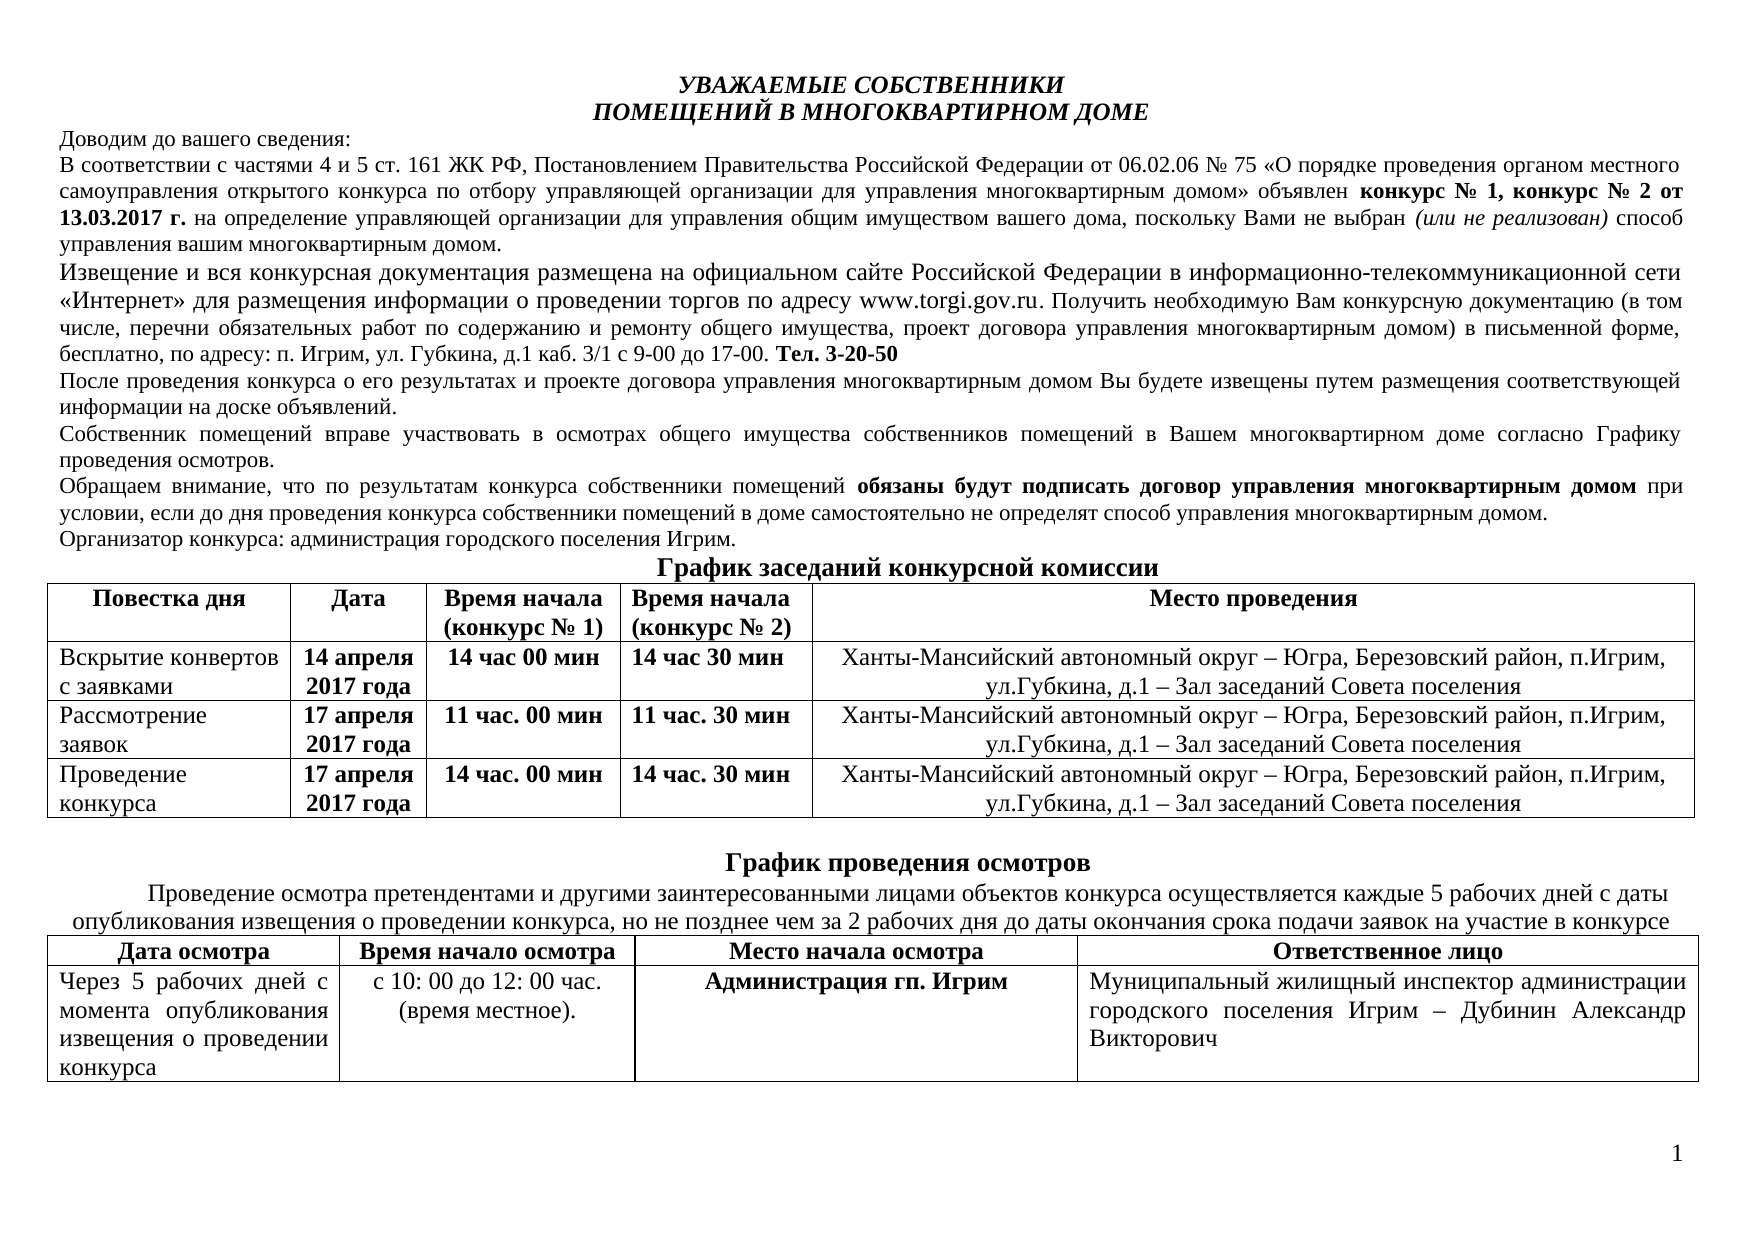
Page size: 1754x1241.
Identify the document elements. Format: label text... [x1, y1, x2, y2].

table_cell 11 час. 30 мин [621, 701, 812, 758]
table_header Повестка дня [48, 584, 290, 641]
text ПОМЕЩЕНИЙ В МНОГОКВАРТИРНОМ ДОМЕ [59, 99, 1683, 126]
text Собственник помещений вправе участвовать в осмотрах общего имущества собственников помещений в Вашем многоквартирном доме согласно Графику проведения осмотров. [59, 419, 1683, 472]
table_header Дата [291, 584, 426, 641]
table_cell 17 апреля 2017 года [291, 759, 426, 817]
table_cell 14 час 30 мин [621, 642, 812, 699]
table_cell с 10: 00 до 12: 00 час. (время местное). [340, 966, 634, 1081]
table_cell Вскрытие конвертов с заявками [48, 642, 290, 699]
table_cell Ханты-Мансийский автономный округ – Югра, Березовский район, п.Игрим, ул.Губкина, д.1 – Зал заседаний Совета поселения [813, 642, 1694, 699]
text График проведения осмотров [59, 846, 1683, 878]
table_header Время начала (конкурс № 1) [427, 584, 620, 641]
text Обращаем внимание, что по результатам конкурса собственники помещений обязаны будут подписать договор управления многоквартирным домом при условии, если до дня проведения конкурса собственники помещений в доме самостоятельно не определят способ управления многоквартирным домом. [59, 472, 1683, 525]
table_cell 11 час. 00 мин [427, 701, 620, 758]
table_cell 17 апреля 2017 года [291, 701, 426, 758]
table_cell 14 час 00 мин [427, 642, 620, 699]
table_cell Ханты-Мансийский автономный округ – Югра, Березовский район, п.Игрим, ул.Губкина, д.1 – Зал заседаний Совета поселения [813, 759, 1694, 817]
table_header Время начала (конкурс № 2) [621, 584, 812, 641]
text Организатор конкурса: администрация городского поселения Игрим. [59, 525, 1683, 551]
table_cell Рассмотрение заявок [48, 701, 290, 758]
text УВАЖАЕМЫЕ СОБСТВЕННИКИ [59, 72, 1683, 99]
table_header Время начало осмотра [340, 936, 634, 965]
table_header Дата осмотра [48, 936, 339, 965]
table_cell Проведение конкурса [48, 759, 290, 817]
table_cell Администрация гп. Игрим [636, 966, 1077, 1081]
text Проведение осмотра претендентами и другими заинтересованными лицами объектов конкурса осуществляется каждые 5 рабочих дней с даты опубликования извещения о проведении конкурса, но не позднее чем за 2 рабочих дня до даты окончания срока подачи заявок на участие в конкурсе [59, 878, 1683, 935]
text Извещение и вся конкурсная документация размещена на официальном сайте Российской Федерации в информационно-телекоммуникационной сети «Интернет» для размещения информации о проведении торгов по адресу www.torgi.gov.ru. Получить необходимую Вам конкурсную документацию (в том числе, перечни обязательных работ по содержанию и ремонту общего имущества, проект договора управления многоквартирным домом) в письменной форме, бесплатно, по адресу: п. Игрим, ул. Губкина, д.1 каб. 3/1 с 9-00 до 17-00. Тел. 3-20-50 [59, 257, 1683, 367]
table_header Ответственное лицо [1078, 936, 1698, 965]
table_cell 14 час. 30 мин [621, 759, 812, 817]
table_cell Ханты-Мансийский автономный округ – Югра, Березовский район, п.Игрим, ул.Губкина, д.1 – Зал заседаний Совета поселения [813, 701, 1694, 758]
text График заседаний конкурсной комиссии [59, 551, 1683, 582]
table_header Место проведения [813, 584, 1694, 641]
table_header Место начала осмотра [636, 936, 1077, 965]
text После проведения конкурса о его результатах и проекте договора управления многоквартирным домом Вы будете извещены путем размещения соответствующей информации на доске объявлений. [59, 367, 1683, 419]
table_cell Через 5 рабочих дней с момента опубликования извещения о проведении конкурса [48, 966, 339, 1081]
table_cell 14 апреля 2017 года [291, 642, 426, 699]
table_cell 14 час. 00 мин [427, 759, 620, 817]
text Доводим до вашего сведения: [59, 126, 1683, 151]
table_cell Муниципальный жилищный инспектор администрации городского поселения Игрим – Дубинин Александр Викторович [1078, 966, 1698, 1081]
text В соответствии с частями 4 и 5 ст. 161 ЖК РФ, Постановлением Правительства Российской Федерации от 06.02.06 № 75 «О порядке проведения органом местного самоуправления открытого конкурса по отбору управляющей организации для управления многоквартирным домом» объявлен конкурс № 1, конкурс № 2 от 13.03.2017 г. на определение управляющей организации для управления общим имуществом вашего дома, поскольку Вами не выбран (или не реализован) способ управления вашим многоквартирным домом. [59, 151, 1683, 257]
